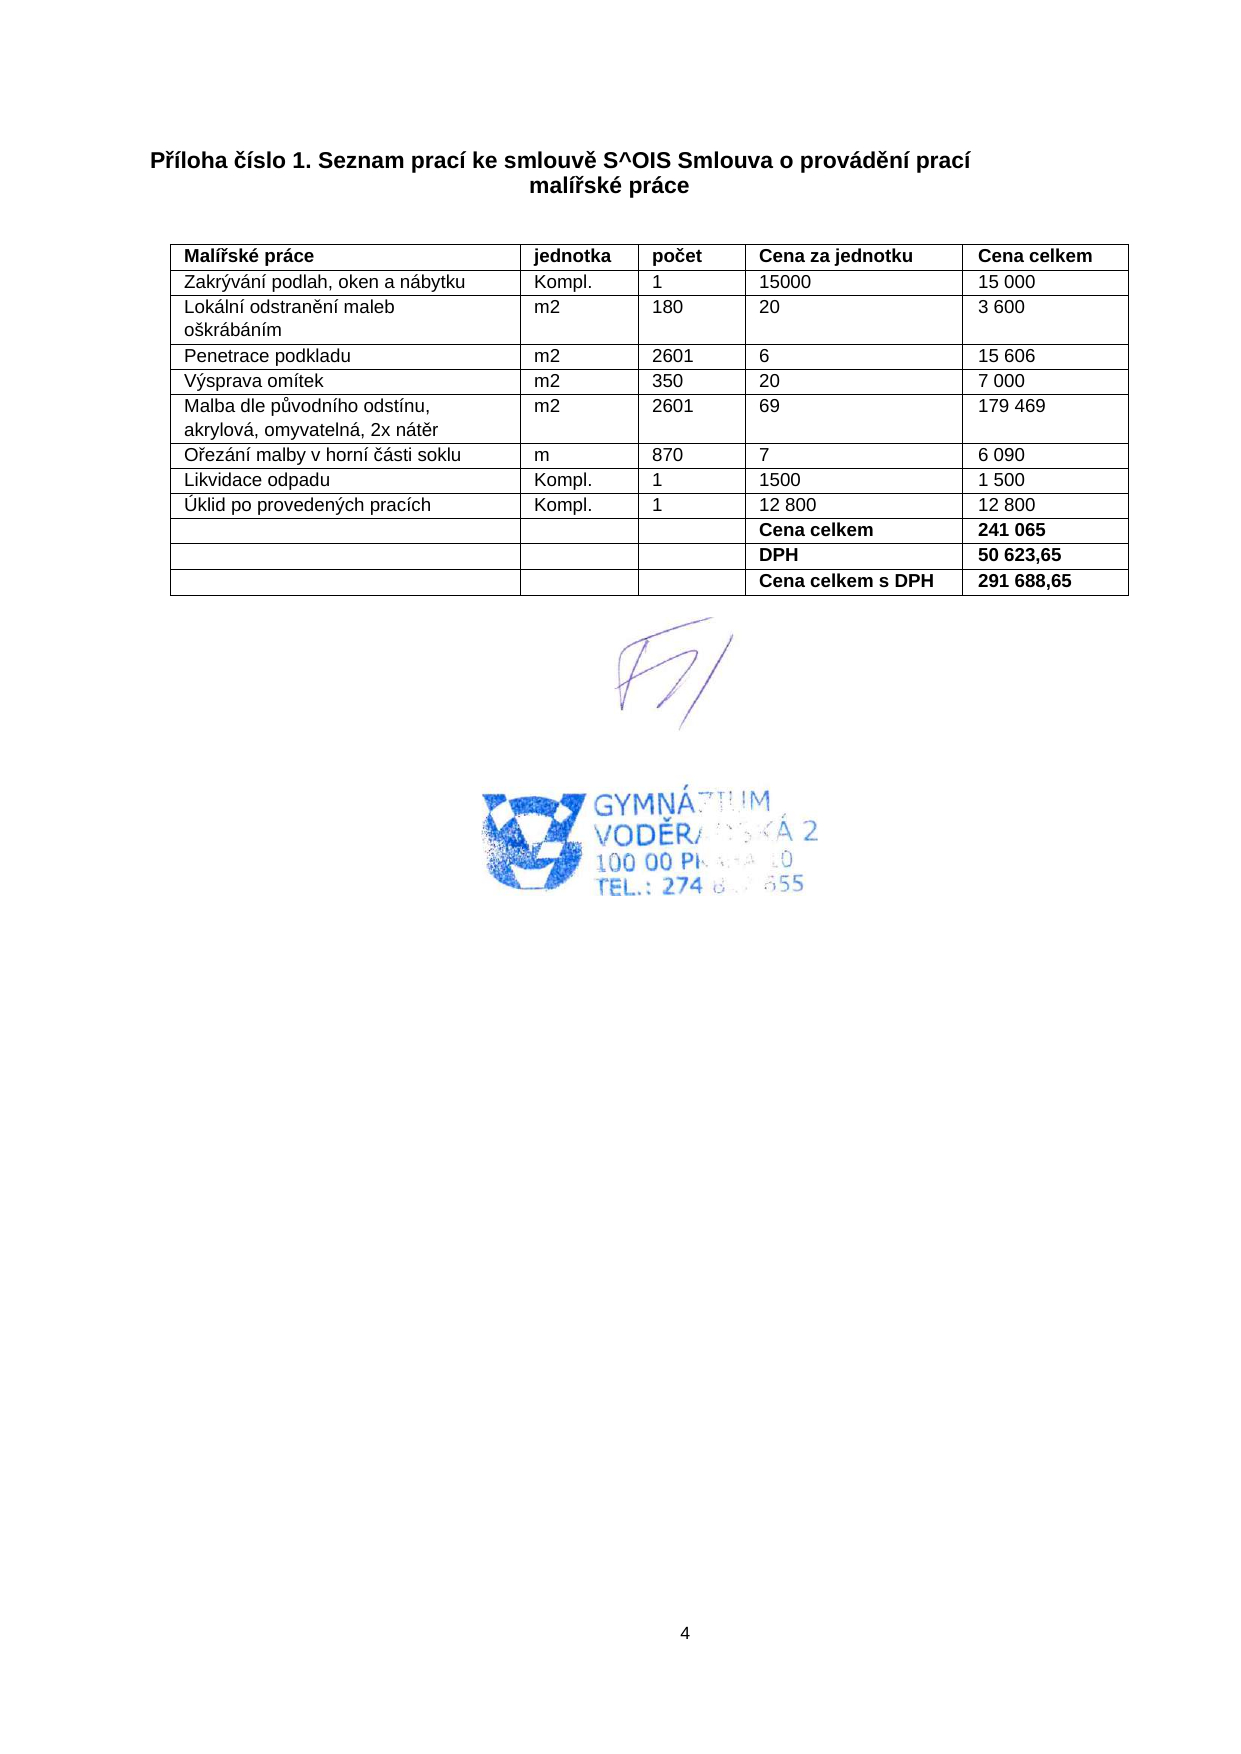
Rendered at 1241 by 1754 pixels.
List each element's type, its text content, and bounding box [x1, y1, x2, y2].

table_cell 1 [639, 469, 745, 493]
table_cell 6 090 [963, 444, 1128, 468]
table_header počet [639, 245, 745, 270]
table_cell [521, 519, 638, 543]
table_cell [963, 419, 1128, 443]
table_cell [963, 319, 1128, 344]
table_cell 1 [639, 494, 745, 518]
table_cell [746, 319, 962, 344]
table_cell m2 [521, 370, 638, 394]
table_cell [639, 570, 745, 595]
table_cell 179 469 [963, 395, 1128, 419]
table_cell 15000 [746, 271, 962, 295]
table_cell 3 600 [963, 296, 1128, 319]
table_cell 50 623,65 [963, 544, 1128, 569]
table_cell Cena celkem s DPH [746, 570, 962, 595]
table_cell DPH [746, 544, 962, 569]
table_cell Malba dle původního odstínu, [171, 395, 520, 419]
table_cell 1 500 [963, 469, 1128, 493]
table_cell 350 [639, 370, 745, 394]
table_cell [171, 544, 520, 569]
table_cell [521, 570, 638, 595]
text Příloha číslo 1. Seznam prací ke smlouvě S^OIS Smlouva o provádění prací [150, 151, 1168, 173]
table_cell 241 065 [963, 519, 1128, 543]
table_cell m2 [521, 296, 638, 319]
table_cell 20 [746, 296, 962, 319]
table_cell 2601 [639, 395, 745, 419]
table_cell 12 800 [746, 494, 962, 518]
table_cell [639, 544, 745, 569]
table_cell 1 [639, 271, 745, 295]
table_cell Cena celkem [746, 519, 962, 543]
table_cell Kompl. [521, 469, 638, 493]
table_cell [639, 519, 745, 543]
table_cell m2 [521, 395, 638, 419]
table_header jednotka [521, 245, 638, 270]
table_cell 2601 [639, 345, 745, 369]
picture [481, 617, 818, 896]
table_cell [521, 319, 638, 344]
table_header Cena za jednotku [746, 245, 962, 270]
table_cell Penetrace podkladu [171, 345, 520, 369]
table_header Malířské práce [171, 245, 520, 270]
table_cell Kompl. [521, 494, 638, 518]
table_cell akrylová, omyvatelná, 2x nátěr [171, 419, 520, 443]
table_cell m [521, 444, 638, 468]
text malířské práce [529, 175, 1168, 198]
table_cell Výsprava omítek [171, 370, 520, 394]
table_cell Úklid po provedených pracích [171, 494, 520, 518]
table_cell [171, 570, 520, 595]
table_cell Lokální odstranění maleb [171, 296, 520, 319]
table_cell 69 [746, 395, 962, 419]
table_cell 180 [639, 296, 745, 319]
table_cell Ořezání malby v horní části soklu [171, 444, 520, 468]
table_cell [521, 419, 638, 443]
table_cell 7 [746, 444, 962, 468]
table_cell 291 688,65 [963, 570, 1128, 595]
table_cell oškrábáním [171, 319, 520, 344]
table_cell 15 000 [963, 271, 1128, 295]
table_cell 12 800 [963, 494, 1128, 518]
table_cell [639, 419, 745, 443]
table_cell m2 [521, 345, 638, 369]
table_cell 6 [746, 345, 962, 369]
table_cell Kompl. [521, 271, 638, 295]
table_cell [639, 319, 745, 344]
table_cell 20 [746, 370, 962, 394]
table_cell [171, 519, 520, 543]
table_cell [521, 544, 638, 569]
table_cell Likvidace odpadu [171, 469, 520, 493]
table_cell 7 000 [963, 370, 1128, 394]
table_cell 1500 [746, 469, 962, 493]
table_cell 15 606 [963, 345, 1128, 369]
table_header Cena celkem [963, 245, 1128, 270]
table_cell 870 [639, 444, 745, 468]
table_cell Zakrývání podlah, oken a nábytku [171, 271, 520, 295]
table_cell [746, 419, 962, 443]
